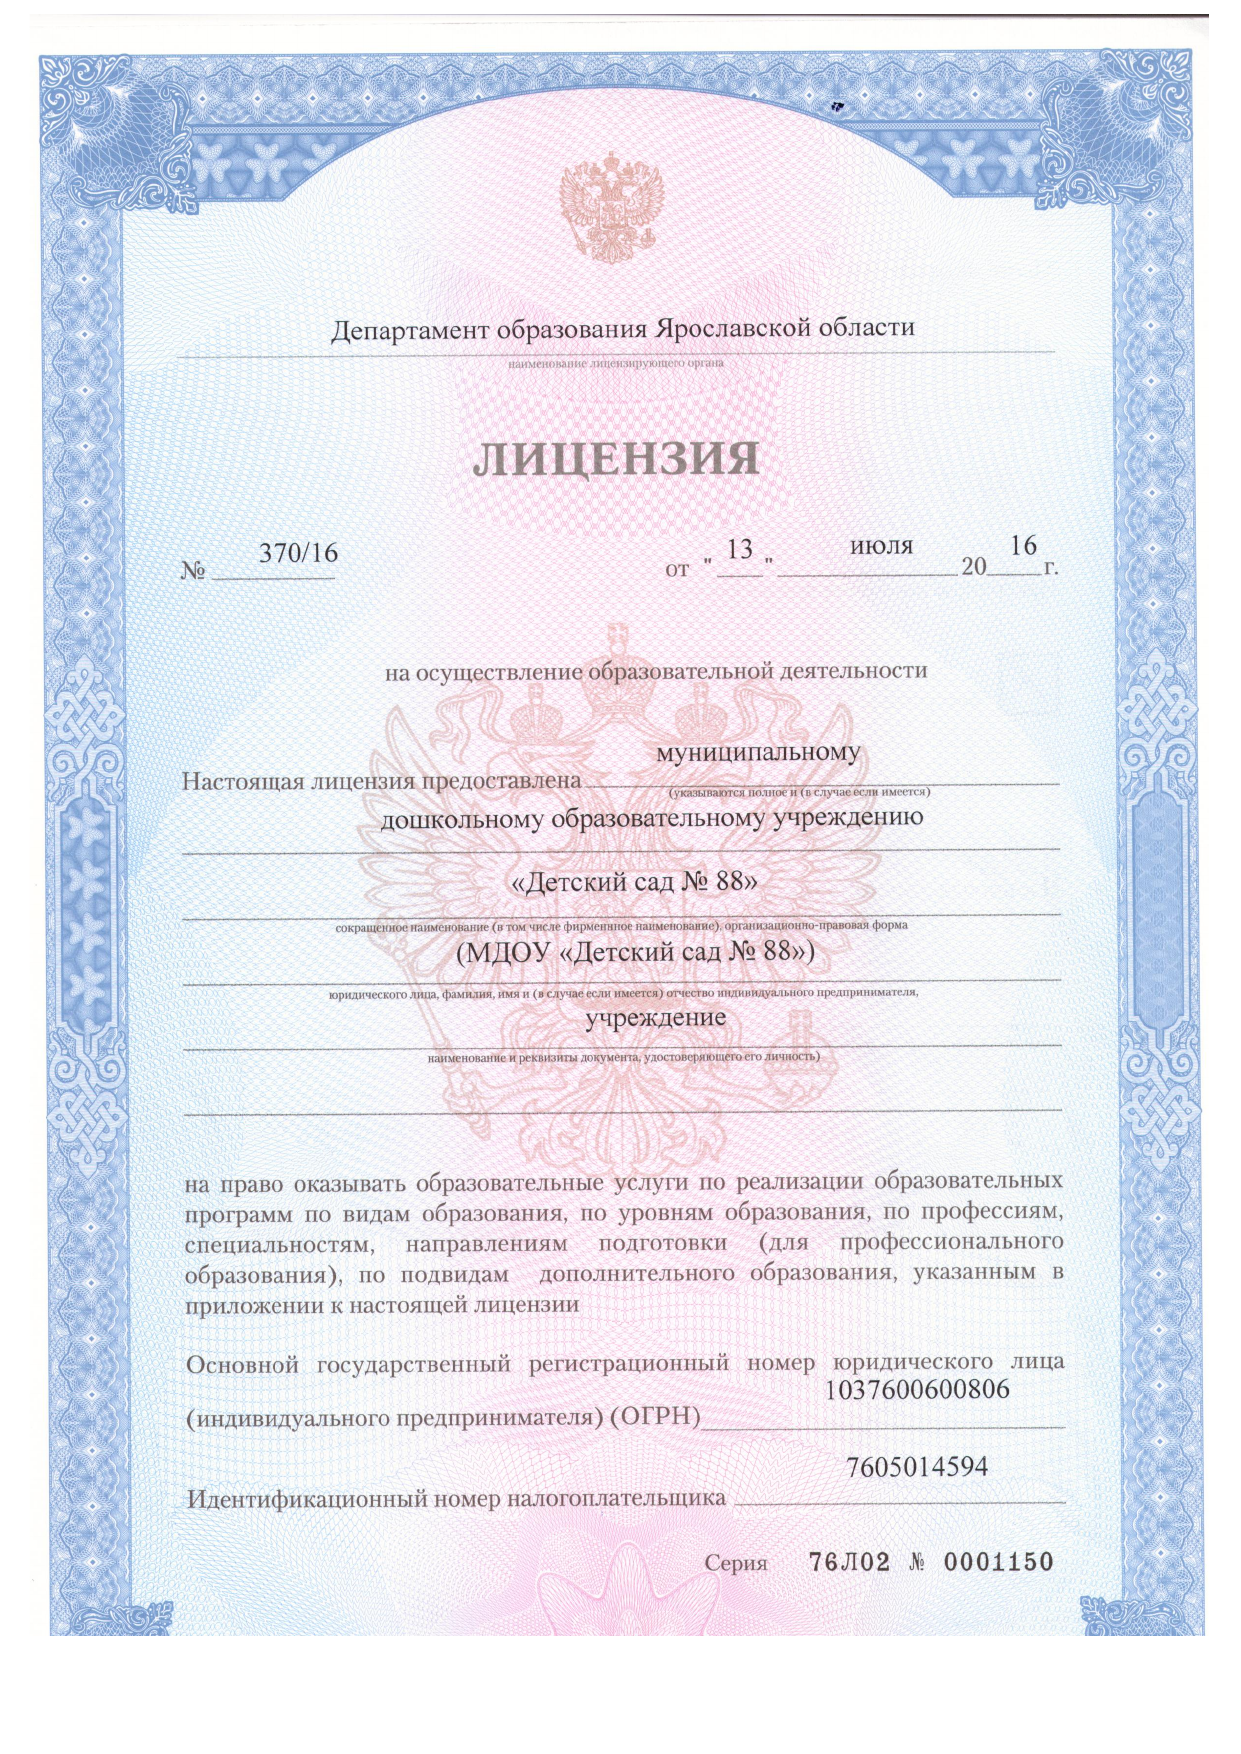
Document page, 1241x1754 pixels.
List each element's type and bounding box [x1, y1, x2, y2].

picture [29, 14, 1209, 1636]
